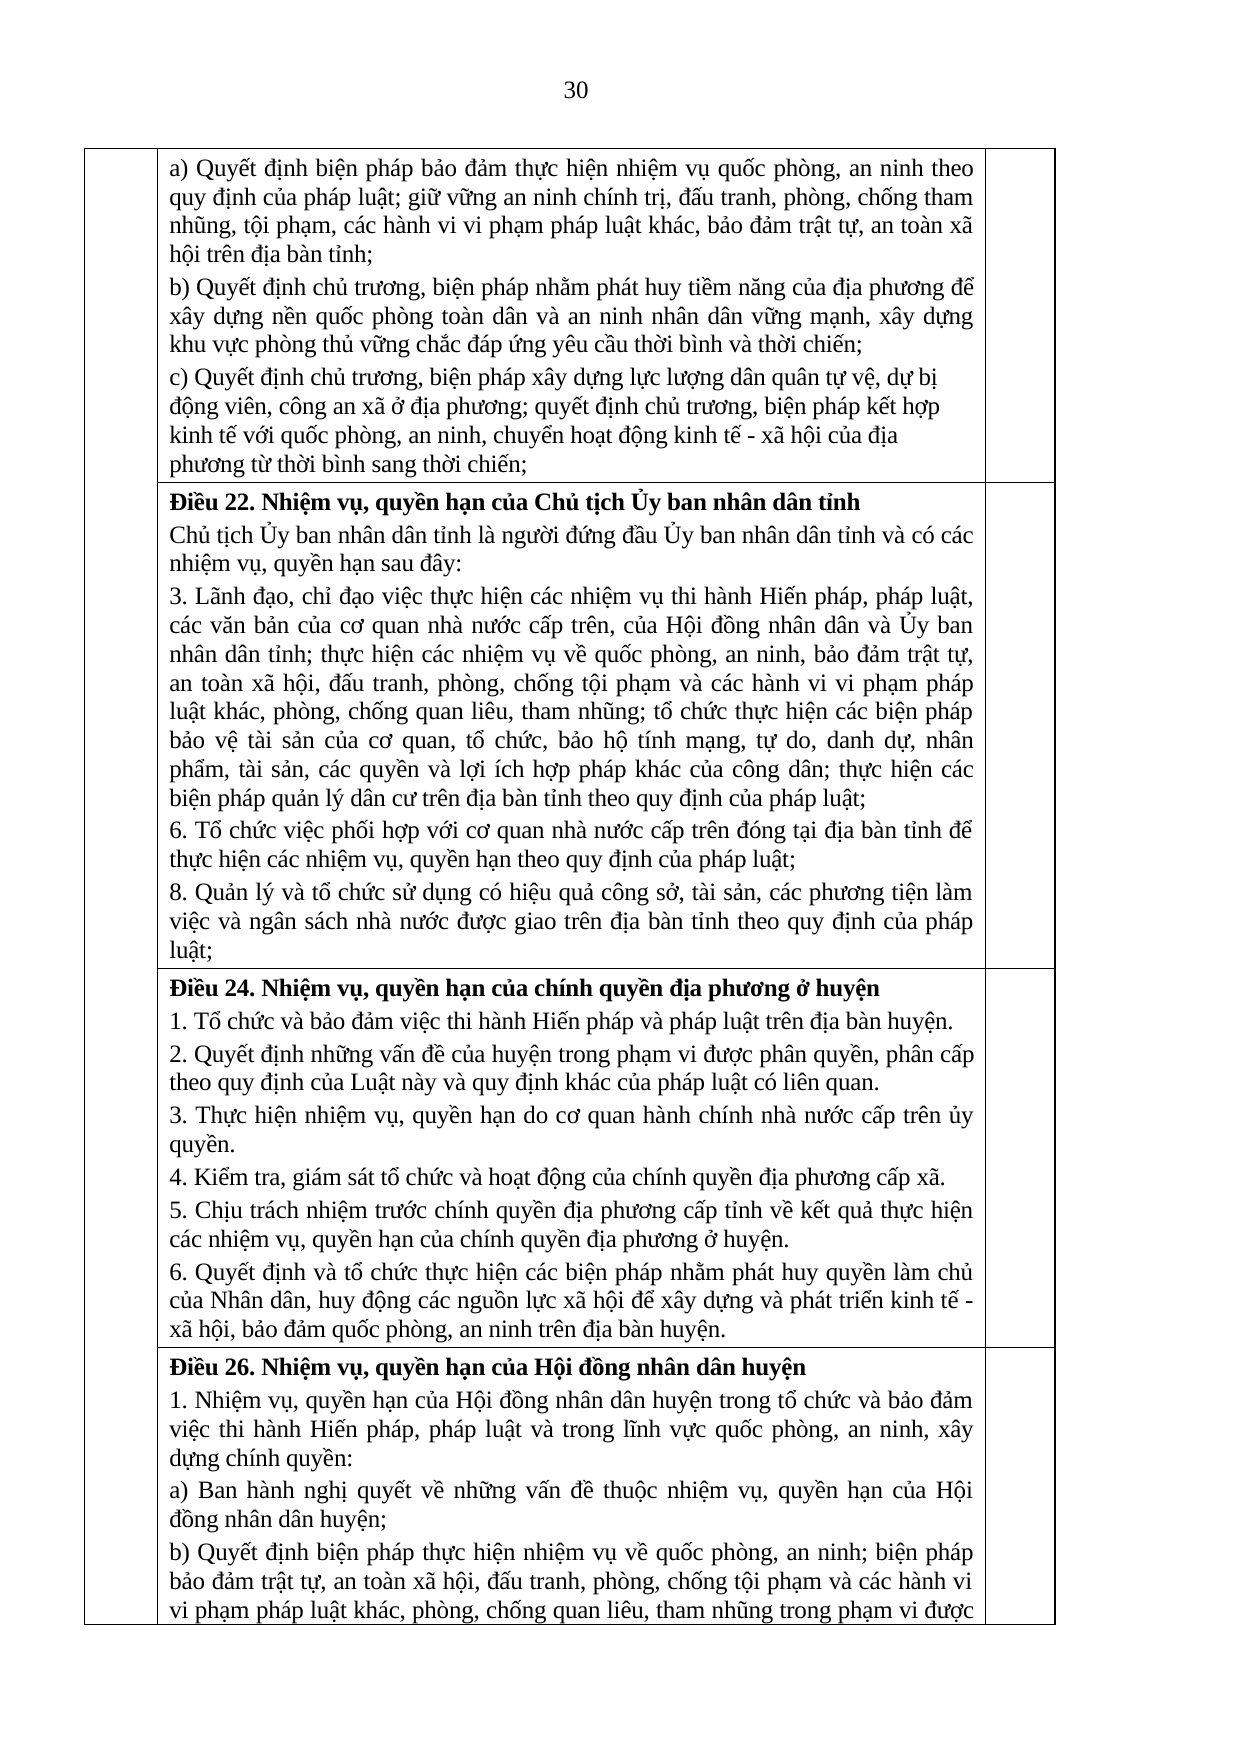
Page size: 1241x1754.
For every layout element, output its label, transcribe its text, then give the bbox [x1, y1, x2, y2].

table_cell [986, 483, 1054, 968]
table_cell [986, 969, 1054, 1347]
table_cell Điều 24. Nhiệm vụ, quyền hạn của chính quyền địa phương ở huyện 1. Tổ chức và bảo đảm việc thi hành Hiến pháp và pháp luật trên địa bàn huyện. 2. Quyết định những vấn đề của huyện trong phạm vi được phân quyền, phân cấp theo quy định của Luật này và quy định khác của pháp luật có liên quan. 3. Thực hiện nhiệm vụ, quyền hạn do cơ quan hành chính nhà nước cấp trên ủy quyền. 4. Kiểm tra, giám sát tổ chức và hoạt động của chính quyền địa phương cấp xã. 5. Chịu trách nhiệm trước chính quyền địa phương cấp tỉnh về kết quả thực hiện các nhiệm vụ, quyền hạn của chính quyền địa phương ở huyện. 6. Quyết định và tổ chức thực hiện các biện pháp nhằm phát huy quyền làm chủ của Nhân dân, huy động các nguồn lực xã hội để xây dựng và phát triển kinh tế - xã hội, bảo đảm quốc phòng, an ninh trên địa bàn huyện. [158, 969, 985, 1347]
table_cell Điều 22. Nhiệm vụ, quyền hạn của Chủ tịch Ủy ban nhân dân tỉnh Chủ tịch Ủy ban nhân dân tỉnh là người đứng đầu Ủy ban nhân dân tỉnh và có các nhiệm vụ, quyền hạn sau đây: 3. Lãnh đạo, chỉ đạo việc thực hiện các nhiệm vụ thi hành Hiến pháp, pháp luật, các văn bản của cơ quan nhà nước cấp trên, của Hội đồng nhân dân và Ủy ban nhân dân tỉnh; thực hiện các nhiệm vụ về quốc phòng, an ninh, bảo đảm trật tự, an toàn xã hội, đấu tranh, phòng, chống tội phạm và các hành vi vi phạm pháp luật khác, phòng, chống quan liêu, tham nhũng; tổ chức thực hiện các biện pháp bảo vệ tài sản của cơ quan, tổ chức, bảo hộ tính mạng, tự do, danh dự, nhân phẩm, tài sản, các quyền và lợi ích hợp pháp khác của công dân; thực hiện các biện pháp quản lý dân cư trên địa bàn tỉnh theo quy định của pháp luật; 6. Tổ chức việc phối hợp với cơ quan nhà nước cấp trên đóng tại địa bàn tỉnh để thực hiện các nhiệm vụ, quyền hạn theo quy định của pháp luật; 8. Quản lý và tổ chức sử dụng có hiệu quả công sở, tài sản, các phương tiện làm việc và ngân sách nhà nước được giao trên địa bàn tỉnh theo quy định của pháp luật; [158, 483, 985, 968]
table_cell [986, 1348, 1054, 1623]
table_cell [986, 149, 1054, 482]
